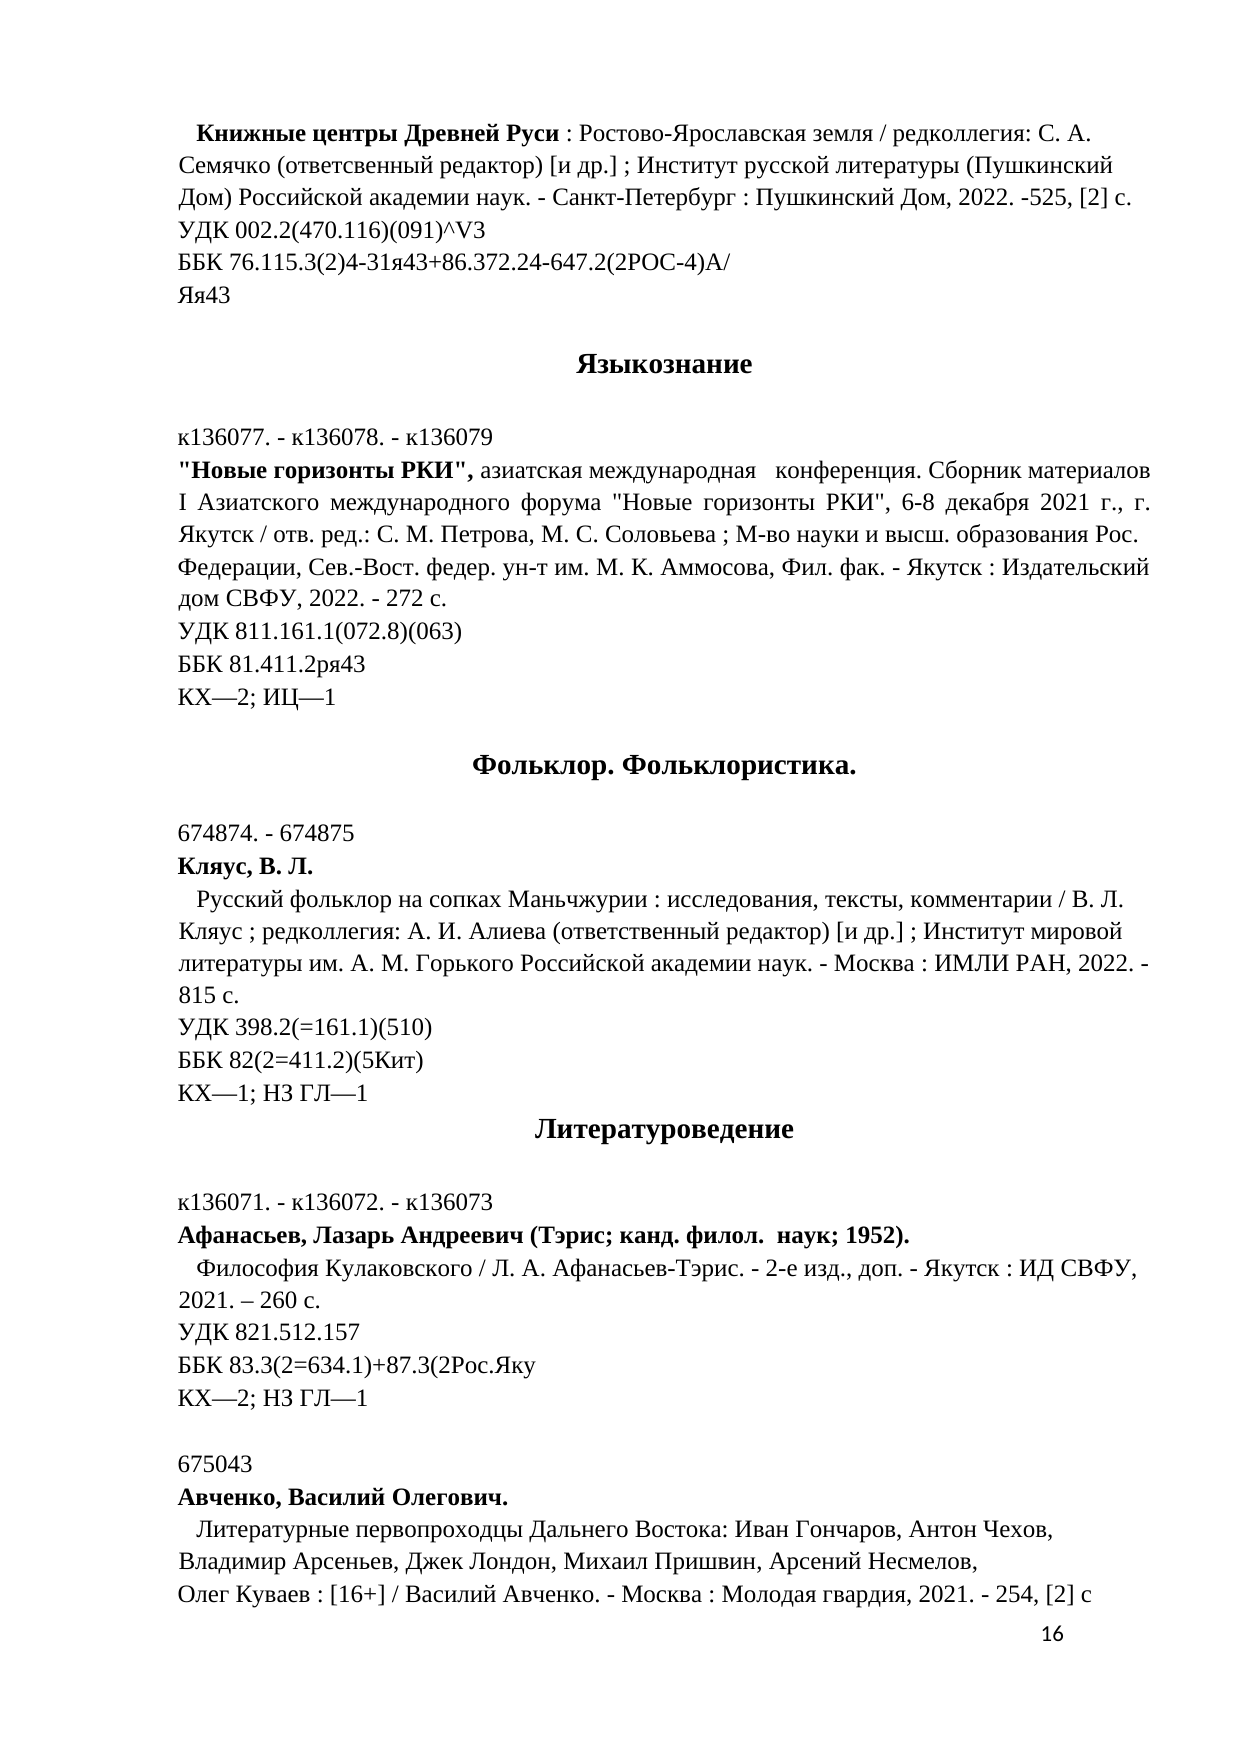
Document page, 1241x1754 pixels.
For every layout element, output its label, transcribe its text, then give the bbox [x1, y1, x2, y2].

text Фольклор. Фольклористика. [177, 747, 1151, 781]
text КХ—2; НЗ ГЛ—1 [177, 1383, 1151, 1412]
text Литературные первопроходцы Дальнего Востока: Иван Гончаров, Антон Чехов, Владимир Арсеньев, Джек Лондон, Михаил Пришвин, Арсений Несмелов, [177, 1514, 1151, 1575]
text "Новые горизонты РКИ", азиатская международная конференция. Сборник материалов I Азиатского международного форума "Новые горизонты РКИ", 6-8 декабря 2021 г., г. Якутск / отв. ред.: С. М. Петрова, М. С. Соловьева ; М-во науки и высш. образования Рос. [177, 455, 1151, 547]
text Языкознание [177, 346, 1151, 379]
text ББК 83.3(2=634.1)+87.3(2Рос.Яку [177, 1350, 1151, 1379]
text 674874. - 674875 [177, 818, 1151, 847]
text к136071. - к136072. - к136073 [177, 1187, 1151, 1216]
text Книжные центры Древней Руси : Ростово-Ярославская земля / редколлегия: С. А. Семячко (ответсвенный редактор) [и др.] ; Институт русской литературы (Пушкинский Дом) Российской академии наук. - Санкт-Петербург : Пушкинский Дом, 2022. -525, [2] с. [177, 118, 1151, 211]
text Русский фольклор на сопках Маньчжурии : исследования, тексты, комментарии / В. Л. Кляус ; редколлегия: А. И. Алиева (ответственный редактор) [и др.] ; Институт мировой литературы им. А. М. Горького Российской академии наук. - Москва : ИМЛИ РАН, 2022. - 815 с. [177, 884, 1151, 1008]
text УДК 002.2(470.116)(091)^V3 [177, 215, 1151, 243]
text ББК 82(2=411.2)(5Кит) [177, 1045, 1151, 1074]
text к136077. - к136078. - к136079 [177, 422, 1151, 451]
text Кляус, В. Л. [177, 851, 1151, 880]
text ББК 81.411.2ря43 [177, 649, 1151, 678]
text Афанасьев, Лазарь Андреевич (Тэрис; канд. филол. наук; 1952). [177, 1220, 1151, 1249]
text Яя43 [177, 280, 1151, 309]
text УДК 398.2(=161.1)(510) [177, 1012, 1151, 1041]
text Федерации, Сев.-Вост. федер. ун-т им. М. К. Аммосова, Фил. фак. - Якутск : Издательский дом СВФУ, 2022. - 272 с. [177, 552, 1151, 612]
text КХ—1; НЗ ГЛ—1 [177, 1078, 1151, 1107]
text Философия Кулаковского / Л. А. Афанасьев-Тэрис. - 2-е изд., доп. - Якутск : ИД СВФУ, 2021. – 260 с. [177, 1253, 1151, 1313]
text Авченко, Василий Олегович. [177, 1482, 1151, 1510]
text Олег Куваев : [16+] / Василий Авченко. - Москва : Молодая гвардия, 2021. - 254, [2] c [177, 1579, 1151, 1608]
text ББК 76.115.3(2)4-31я43+86.372.24-647.2(2РОС-4)А/ [177, 247, 1151, 276]
text Литературоведение [177, 1111, 1151, 1144]
text УДК 811.161.1(072.8)(063) [177, 616, 1151, 645]
text УДК 821.512.157 [177, 1317, 1151, 1346]
text КХ—2; ИЦ—1 [177, 682, 1151, 711]
text 675043 [177, 1449, 1151, 1477]
